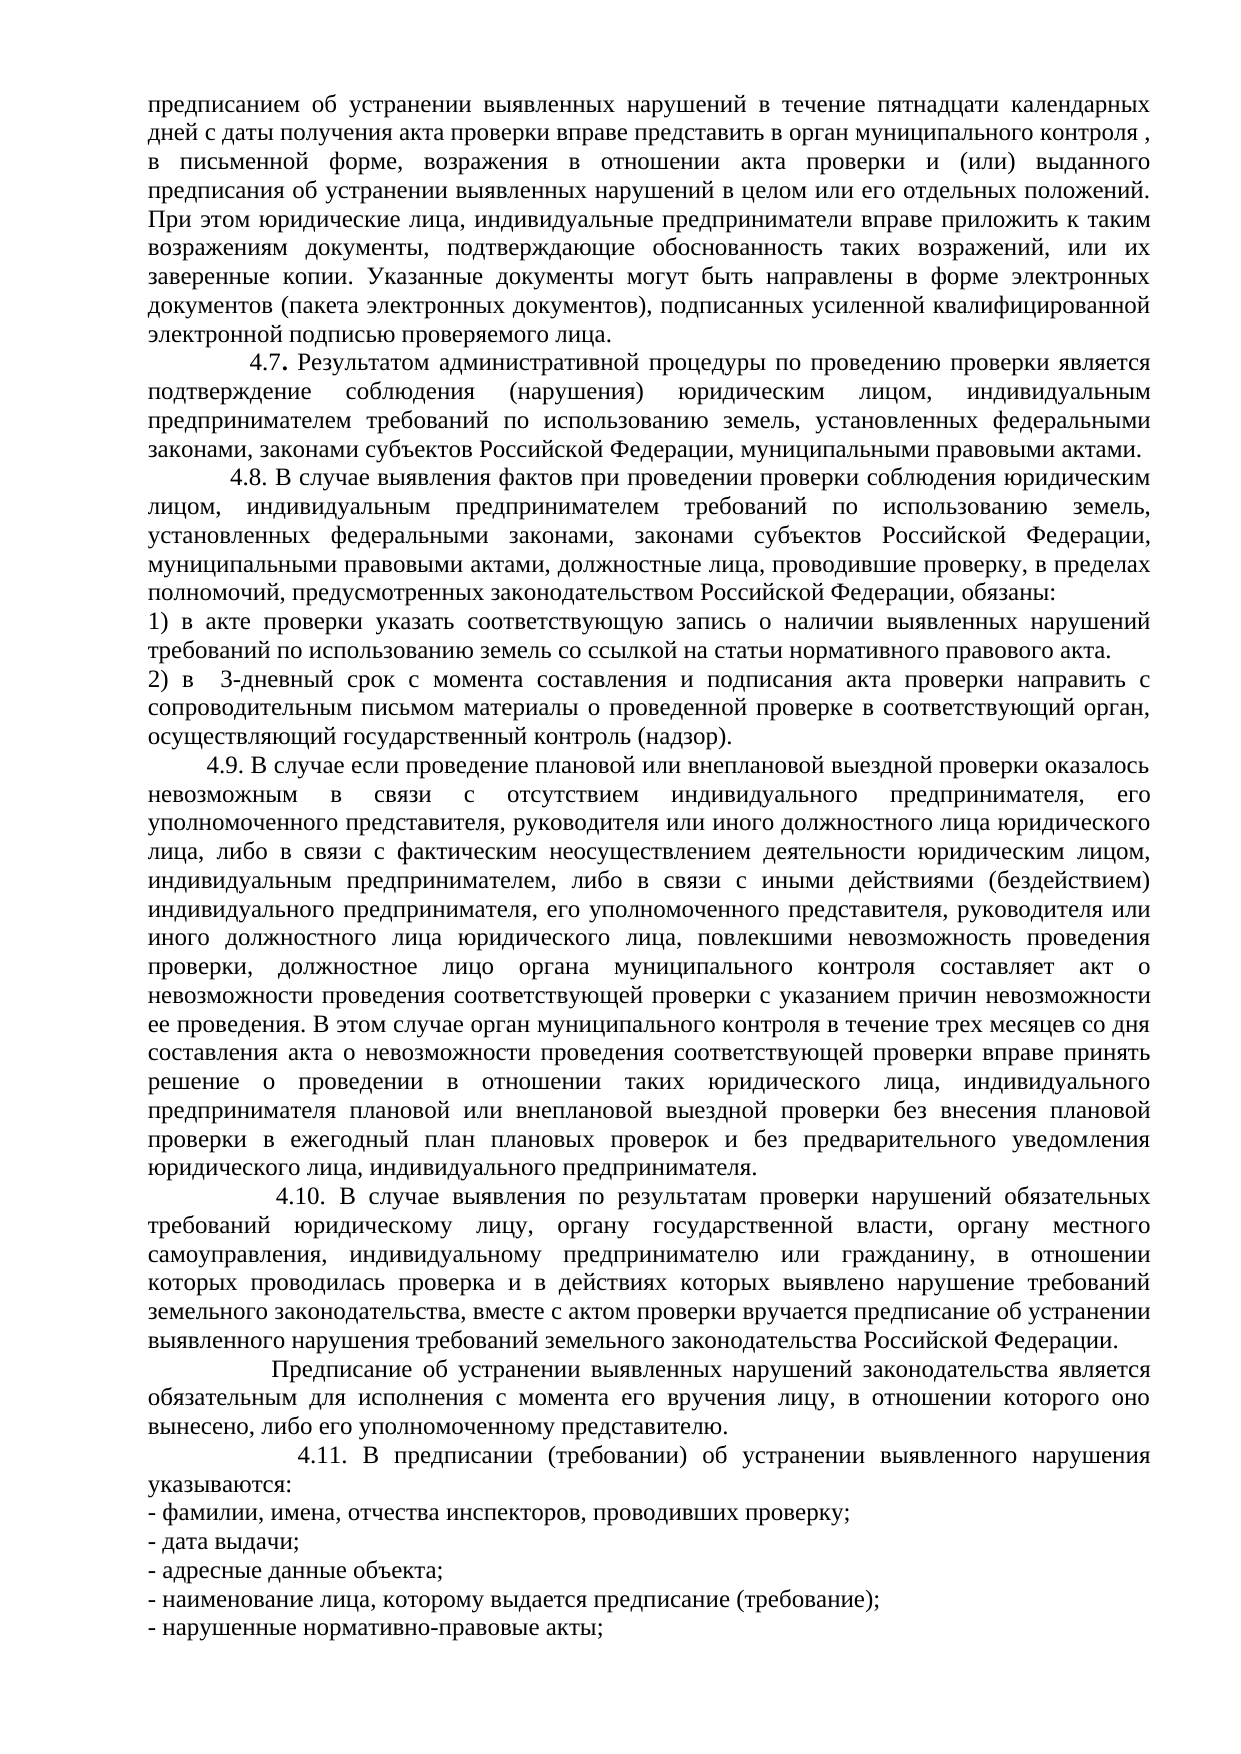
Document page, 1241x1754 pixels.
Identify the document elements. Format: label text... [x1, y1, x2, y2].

text - дата выдачи; [148, 1526, 1152, 1555]
text 1) в акте проверки указать соответствующую запись о наличии выявленных нарушений требований по использованию земель со ссылкой на статьи нормативного правового акта. [148, 606, 1152, 664]
text 4.11. В предписании (требовании) об устранении выявленного нарушения указываются: [148, 1440, 1152, 1497]
text 4.8. В случае выявления фактов при проведении проверки соблюдения юридическим лицом, индивидуальным предпринимателем требований по использованию земель, установленных федеральными законами, законами субъектов Российской Федерации, муниципальными правовыми актами, должностные лица, проводившие проверку, в пределах полномочий, предусмотренных законодательством Российской Федерации, обязаны: [148, 462, 1152, 606]
text 4.10. В случае выявления по результатам проверки нарушений обязательных требований юридическому лицу, органу государственной власти, органу местного самоуправления, индивидуальному предпринимателю или гражданину, в отношении которых проводилась проверка и в действиях которых выявлено нарушение требований земельного законодательства, вместе с актом проверки вручается предписание об устранении выявленного нарушения требований земельного законодательства Российской Федерации. [148, 1181, 1152, 1354]
text - фамилии, имена, отчества инспекторов, проводивших проверку; [148, 1497, 1152, 1526]
text 4.9. В случае если проведение плановой или внеплановой выездной проверки оказалось невозможным в связи с отсутствием индивидуального предпринимателя, его уполномоченного представителя, руководителя или иного должностного лица юридического лица, либо в связи с фактическим неосуществлением деятельности юридическим лицом, индивидуальным предпринимателем, либо в связи с иными действиями (бездействием) индивидуального предпринимателя, его уполномоченного представителя, руководителя или иного должностного лица юридического лица, повлекшими невозможность проведения проверки, должностное лицо органа муниципального контроля составляет акт о невозможности проведения соответствующей проверки с указанием причин невозможности ее проведения. В этом случае орган муниципального контроля в течение трех месяцев со дня составления акта о невозможности проведения соответствующей проверки вправе принять решение о проведении в отношении таких юридического лица, индивидуального предпринимателя плановой или внеплановой выездной проверки без внесения плановой проверки в ежегодный план плановых проверок и без предварительного уведомления юридического лица, индивидуального предпринимателя. [148, 750, 1152, 1181]
text Предписание об устранении выявленных нарушений законодательства является обязательным для исполнения с момента его вручения лицу, в отношении которого оно вынесено, либо его уполномоченному представителю. [148, 1354, 1152, 1440]
text 2) в 3-дневный срок с момента составления и подписания акта проверки направить с сопроводительным письмом материалы о проведенной проверке в соответствующий орган, осуществляющий государственный контроль (надзор). [148, 664, 1152, 750]
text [148, 89, 1152, 347]
text - адресные данные объекта; [148, 1555, 1152, 1584]
text - наименование лица, которому выдается предписание (требование); [148, 1584, 1152, 1612]
text - нарушенные нормативно-правовые акты; [148, 1612, 1152, 1641]
text 4.7. Результатом административной процедуры по проведению проверки является подтверждение соблюдения (нарушения) юридическим лицом, индивидуальным предпринимателем требований по использованию земель, установленных федеральными законами, законами субъектов Российской Федерации, муниципальными правовыми актами. [148, 347, 1152, 462]
